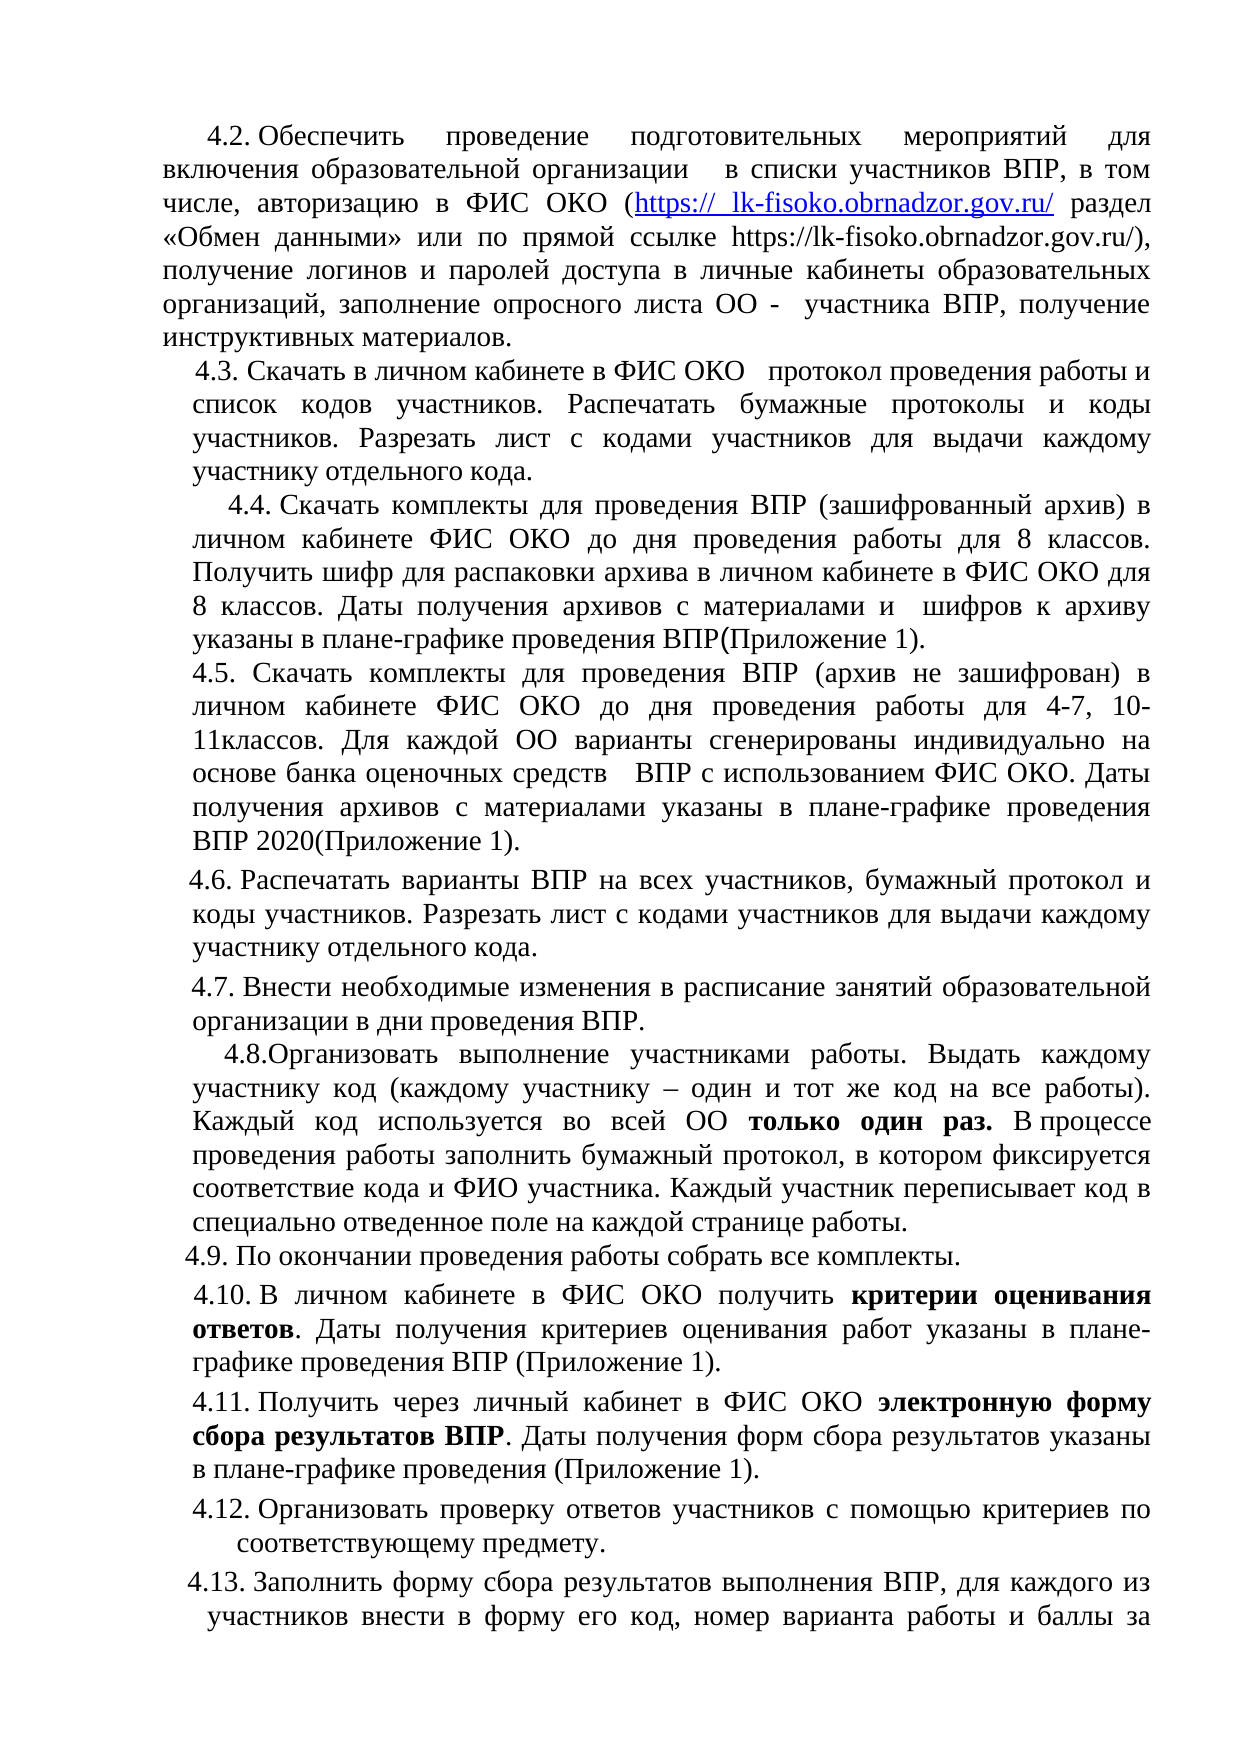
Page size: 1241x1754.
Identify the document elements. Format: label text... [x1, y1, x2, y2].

list 4.2. Обеспечить проведение подготовительных мероприятий для включения образовательной организации в списки участников ВПР, в том числе, авторизацию в ФИС ОКО (https:// lk-fisoko.obrnadzor.gov.ru/ раздел «Обмен данными» или по прямой ссылке https://lk-fisoko.obrnadzor.gov.ru/), получение логинов и паролей доступа в личные кабинеты образовательных организаций, заполнение опросного листа ОО - участника ВПР, получение инструктивных материалов. [162, 118, 1152, 353]
text 4.5. Скачать комплекты для проведения ВПР (архив не зашифрован) в личном кабинете ФИС ОКО до дня проведения работы для 4-7, 10-11классов. Для каждой ОО варианты сгенерированы индивидуально на основе банка оценочных средств ВПР с использованием ФИС ОКО. Даты получения архивов с материалами указаны в плане-графике проведения ВПР 2020(Приложение 1). [192, 655, 1152, 856]
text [177, 1564, 1152, 1632]
list 4.9. По окончании проведения работы собрать все комплекты. [177, 1238, 1152, 1271]
text 4.10. В личном кабинете в ФИС ОКО получить критерии оценивания ответов. Даты получения критериев оценивания работ указаны в плане-графике проведения ВПР (Приложение 1). [177, 1277, 1152, 1378]
text 4.3. Скачать в личном кабинете в ФИС ОКО протокол проведения работы и список кодов участников. Распечатать бумажные протоколы и коды участников. Разрезать лист с кодами участников для выдачи каждому участнику отдельного кода. [148, 353, 1152, 487]
text 4.12. Организовать проверку ответов участников с помощью критериев по соответствующему предмету. [192, 1491, 1152, 1558]
list 4.6. Распечатать варианты ВПР на всех участников, бумажный протокол и коды участников. Разрезать лист с кодами участников для выдачи каждому участнику отдельного кода. [177, 862, 1152, 963]
text 4.11. Получить через личный кабинет в ФИС ОКО электронную форму сбора результатов ВПР. Даты получения форм сбора результатов указаны в плане-графике проведения (Приложение 1). [192, 1384, 1152, 1485]
list 4.4. Скачать комплекты для проведения ВПР (зашифрованный архив) в личном кабинете ФИС ОКО до дня проведения работы для 8 классов. Получить шифр для распаковки архива в личном кабинете в ФИС ОКО для 8 классов. Даты получения архивов с материалами и шифров к архиву указаны в плане-графике проведения ВПР(Приложение 1). [133, 487, 1152, 655]
text 4.7. Внести необходимые изменения в расписание занятий образовательной организации в дни проведения ВПР. [162, 969, 1152, 1036]
list 4.8.Организовать выполнение участниками работы. Выдать каждому участнику код (каждому участнику – один и тот же код на все работы). Каждый код используется во всей ОО только один раз. В процессе проведения работы заполнить бумажный протокол, в котором фиксируется соответствие кода и ФИО участника. Каждый участник переписывает код в специально отведенное поле на каждой странице работы. [162, 1036, 1152, 1238]
